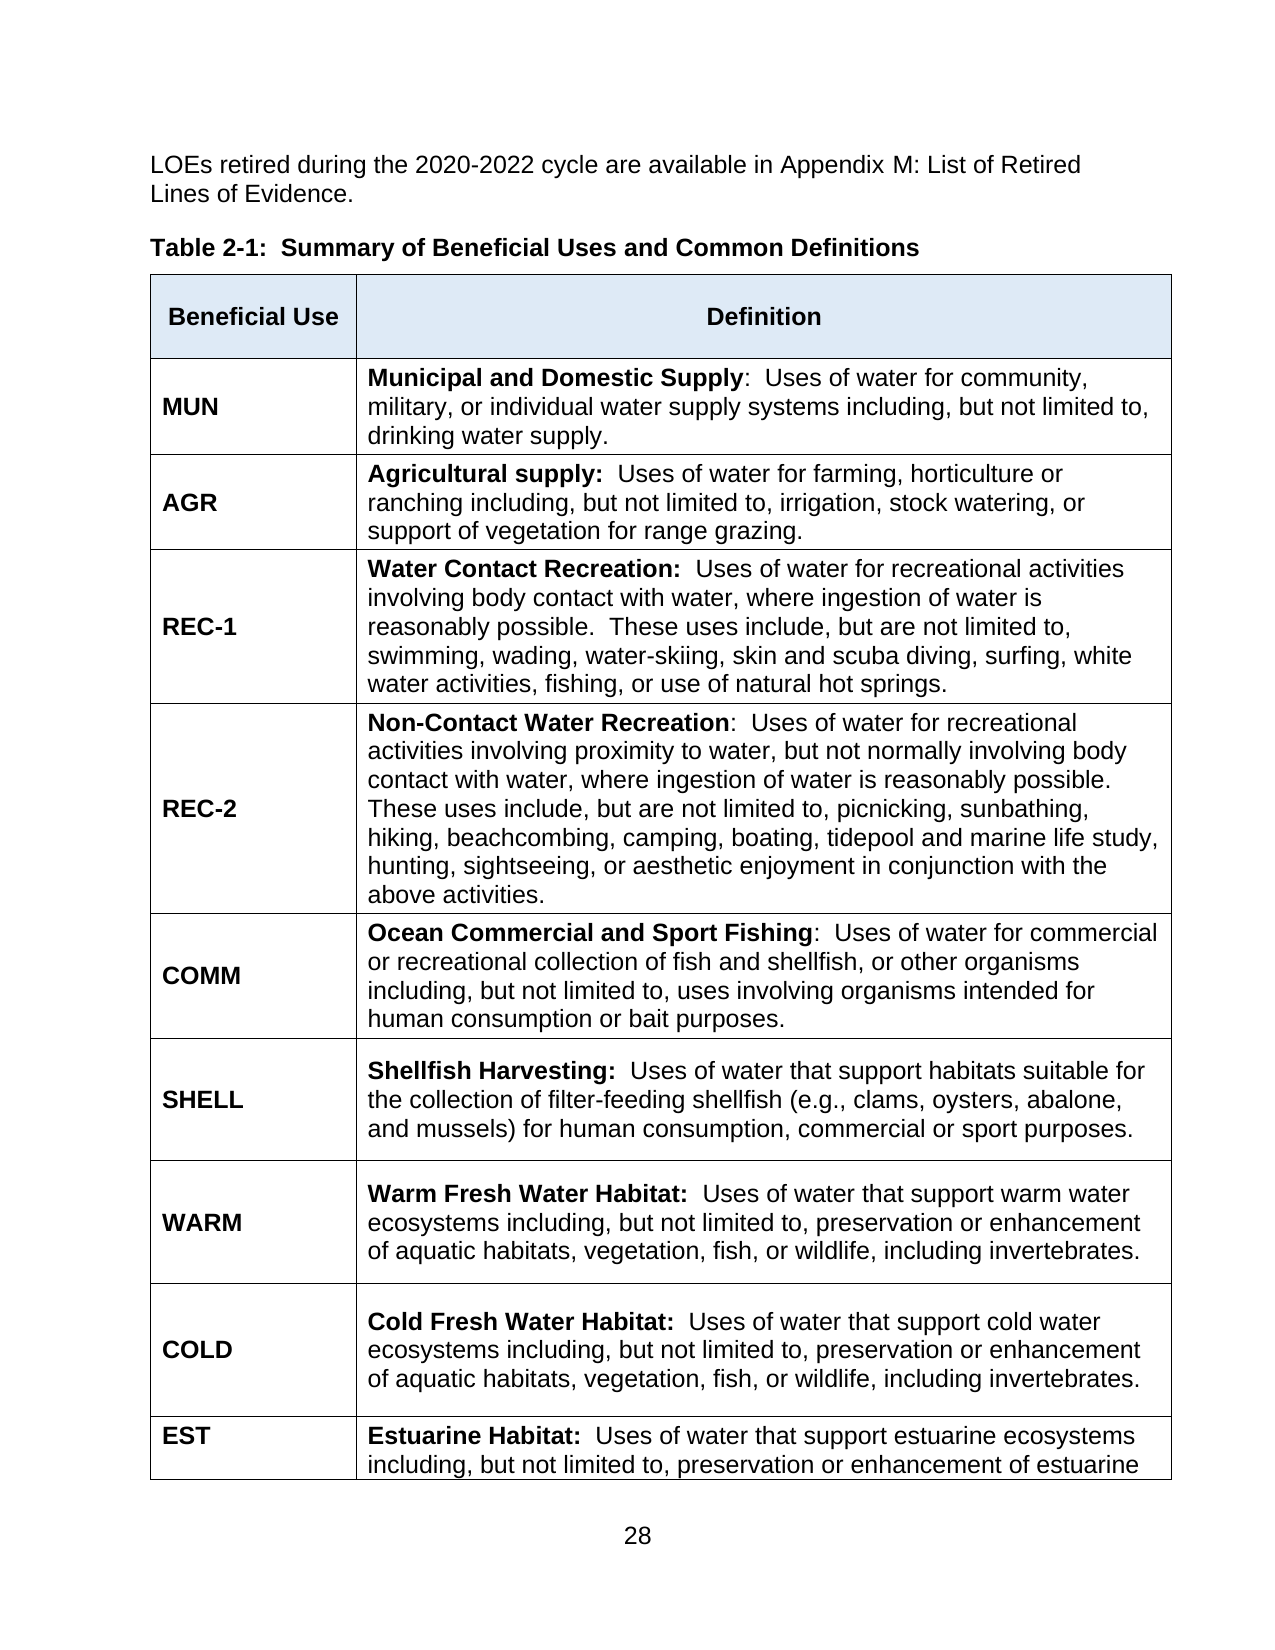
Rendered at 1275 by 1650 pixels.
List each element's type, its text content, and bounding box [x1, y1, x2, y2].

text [150, 150, 1125, 207]
table_cell Water Contact Recreation: Uses of water for recreational activities involving body contact with water, where ingestion of water is reasonably possible. These uses include, but are not limited to, swimming, wading, water-skiing, skin and scuba diving, surfing, white water activities, fishing, or use of natural hot springs. [357, 550, 1171, 702]
table_cell Cold Fresh Water Habitat: Uses of water that support cold water ecosystems including, but not limited to, preservation or enhancement of aquatic habitats, vegetation, fish, or wildlife, including invertebrates. [357, 1284, 1171, 1416]
table_header Definition [357, 275, 1171, 358]
text Table 2-1: Summary of Beneficial Uses and Common Definitions [150, 232, 1125, 261]
table_cell Non-Contact Water Recreation: Uses of water for recreational activities involving proximity to water, but not normally involving body contact with water, where ingestion of water is reasonably possible. These uses include, but are not limited to, picnicking, sunbathing, hiking, beachcombing, camping, boating, tidepool and marine life study, hunting, sightseeing, or aesthetic enjoyment in conjunction with the above activities. [357, 704, 1171, 913]
table_cell Warm Fresh Water Habitat: Uses of water that support warm water ecosystems including, but not limited to, preservation or enhancement of aquatic habitats, vegetation, fish, or wildlife, including invertebrates. [357, 1161, 1171, 1283]
table_header Beneficial Use [151, 275, 356, 358]
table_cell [357, 1417, 1171, 1478]
table_cell WARM [151, 1161, 356, 1283]
table_cell Shellfish Harvesting: Uses of water that support habitats suitable for the collection of filter-feeding shellfish (e.g., clams, oysters, abalone, and mussels) for human consumption, commercial or sport purposes. [357, 1039, 1171, 1160]
table_cell AGR [151, 455, 356, 549]
table_cell SHELL [151, 1039, 356, 1160]
table_cell COMM [151, 914, 356, 1037]
table_cell Municipal and Domestic Supply: Uses of water for community, military, or individual water supply systems including, but not limited to, drinking water supply. [357, 359, 1171, 454]
table_cell Ocean Commercial and Sport Fishing: Uses of water for commercial or recreational collection of fish and shellfish, or other organisms including, but not limited to, uses involving organisms intended for human consumption or bait purposes. [357, 914, 1171, 1037]
table_cell Agricultural supply: Uses of water for farming, horticulture or ranching including, but not limited to, irrigation, stock watering, or support of vegetation for range grazing. [357, 455, 1171, 549]
table_cell COLD [151, 1284, 356, 1416]
table_cell REC-2 [151, 704, 356, 913]
table_cell REC-1 [151, 550, 356, 702]
table_cell MUN [151, 359, 356, 454]
table_cell EST [151, 1417, 356, 1478]
